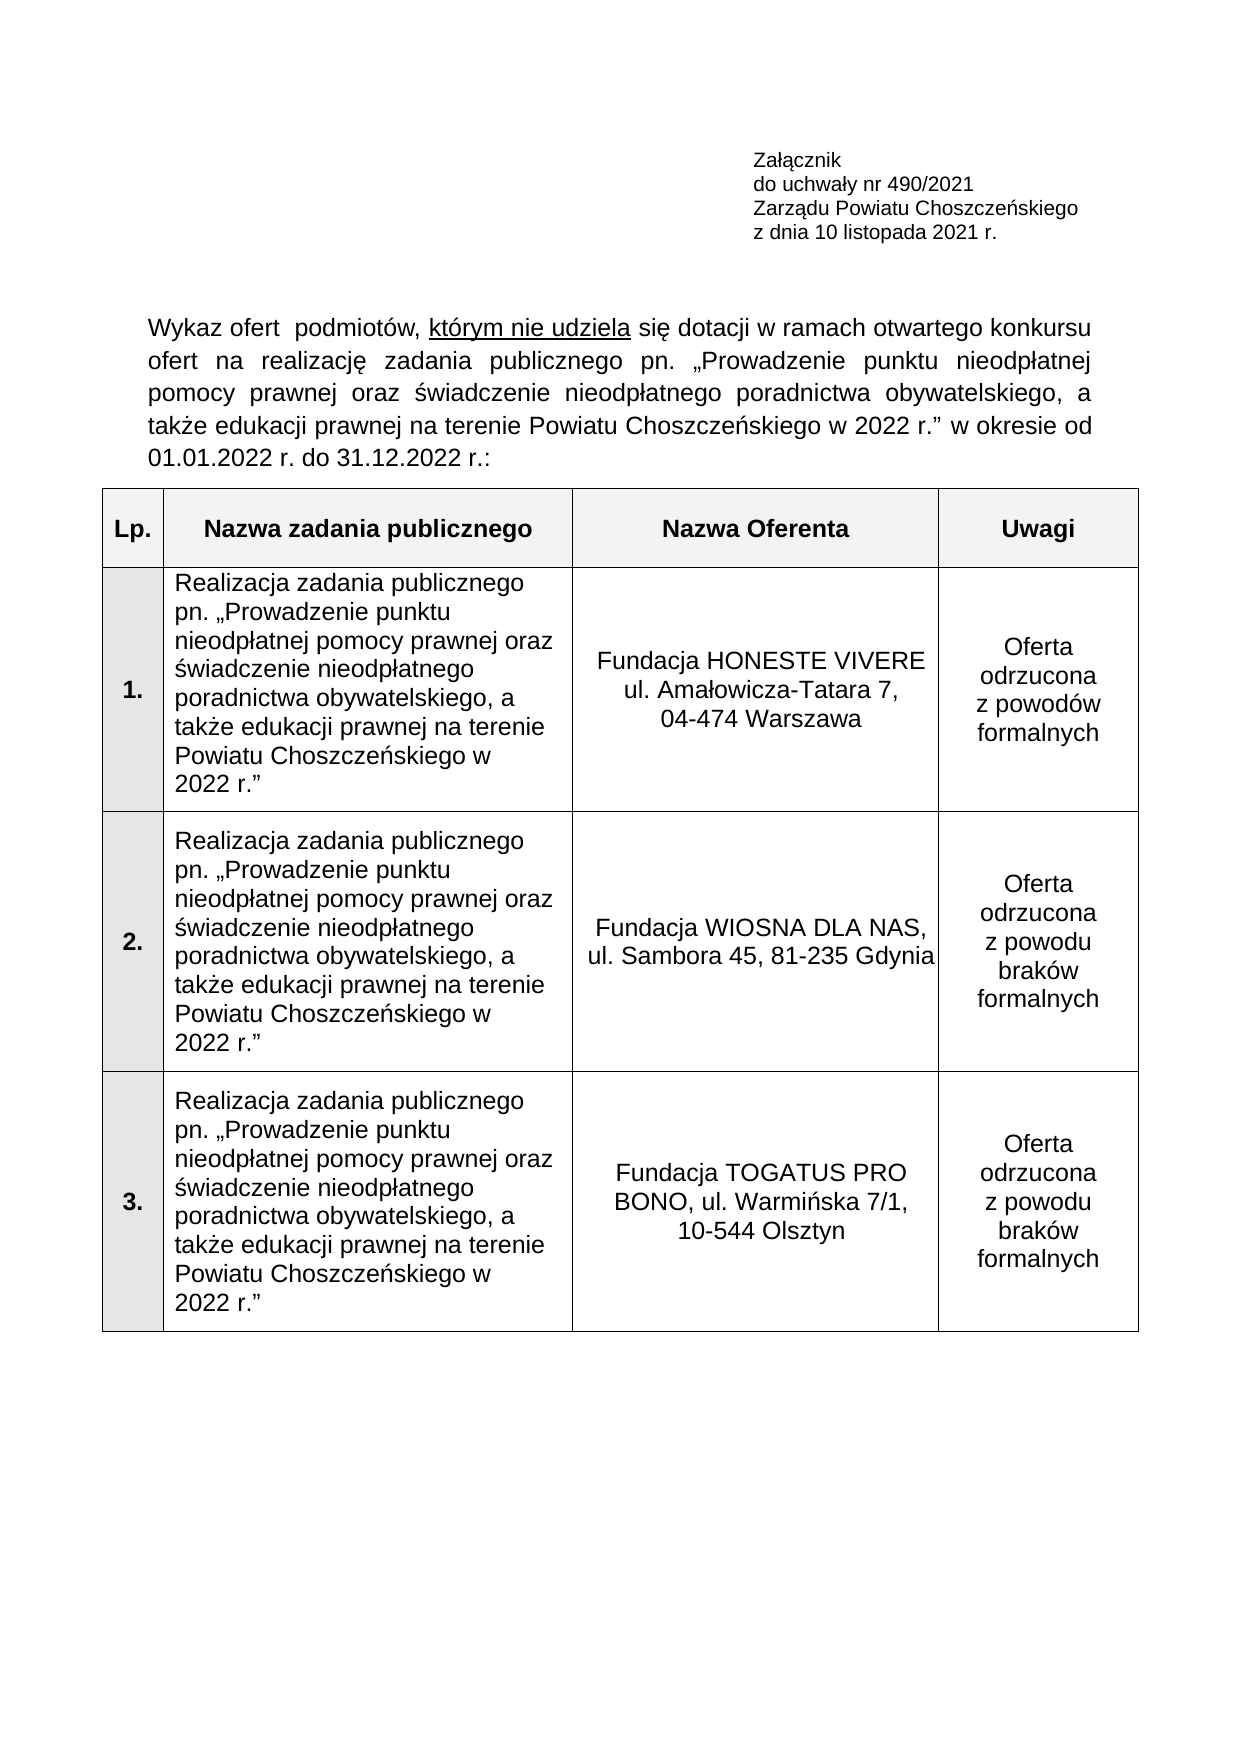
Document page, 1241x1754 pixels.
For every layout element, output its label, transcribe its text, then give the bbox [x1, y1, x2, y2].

table_cell Oferta odrzucona z powodu braków formalnych [939, 812, 1138, 1071]
table_header Nazwa Oferenta [573, 489, 938, 567]
table_header Lp. [103, 489, 163, 567]
text do uchwały nr 490/2021 [753, 172, 1093, 196]
table_cell 2. [103, 812, 163, 1071]
text Wykaz ofert podmiotów, którym nie udziela się dotacji w ramach otwartego konkursu ofert na realizację zadania publicznego pn. „Prowadzenie punktu nieodpłatnej pomocy prawnej oraz świadczenie nieodpłatnego poradnictwa obywatelskiego, a także edukacji prawnej na terenie Powiatu Choszczeńskiego w 2022 r.” w okresie od 01.01.2022 r. do 31.12.2022 r.: [148, 313, 1093, 472]
table_cell Oferta odrzucona z powodów formalnych [939, 568, 1138, 811]
table_cell Realizacja zadania publicznego pn. „Prowadzenie punktu nieodpłatnej pomocy prawnej oraz świadczenie nieodpłatnego poradnictwa obywatelskiego, a także edukacji prawnej na terenie Powiatu Choszczeńskiego w 2022 r.” [164, 568, 572, 811]
table_cell Fundacja TOGATUS PRO BONO, ul. Warmińska 7/1, 10-544 Olsztyn [573, 1072, 938, 1331]
table_cell Fundacja WIOSNA DLA NAS, ul. Sambora 45, 81-235 Gdynia [573, 812, 938, 1071]
text Załącznik [753, 148, 1093, 172]
table_header Uwagi [939, 489, 1138, 567]
table_cell Realizacja zadania publicznego pn. „Prowadzenie punktu nieodpłatnej pomocy prawnej oraz świadczenie nieodpłatnego poradnictwa obywatelskiego, a także edukacji prawnej na terenie Powiatu Choszczeńskiego w 2022 r.” [164, 812, 572, 1071]
text z dnia 10 listopada 2021 r. [753, 219, 1093, 243]
table_cell 1. [103, 568, 163, 811]
table_cell Oferta odrzucona z powodu braków formalnych [939, 1072, 1138, 1331]
table_cell 3. [103, 1072, 163, 1331]
table_header Nazwa zadania publicznego [164, 489, 572, 567]
text Zarządu Powiatu Choszczeńskiego [753, 196, 1093, 219]
table_cell Fundacja HONESTE VIVERE ul. Amałowicza-Tatara 7, 04-474 Warszawa [573, 568, 938, 811]
table_cell Realizacja zadania publicznego pn. „Prowadzenie punktu nieodpłatnej pomocy prawnej oraz świadczenie nieodpłatnego poradnictwa obywatelskiego, a także edukacji prawnej na terenie Powiatu Choszczeńskiego w 2022 r.” [164, 1072, 572, 1331]
